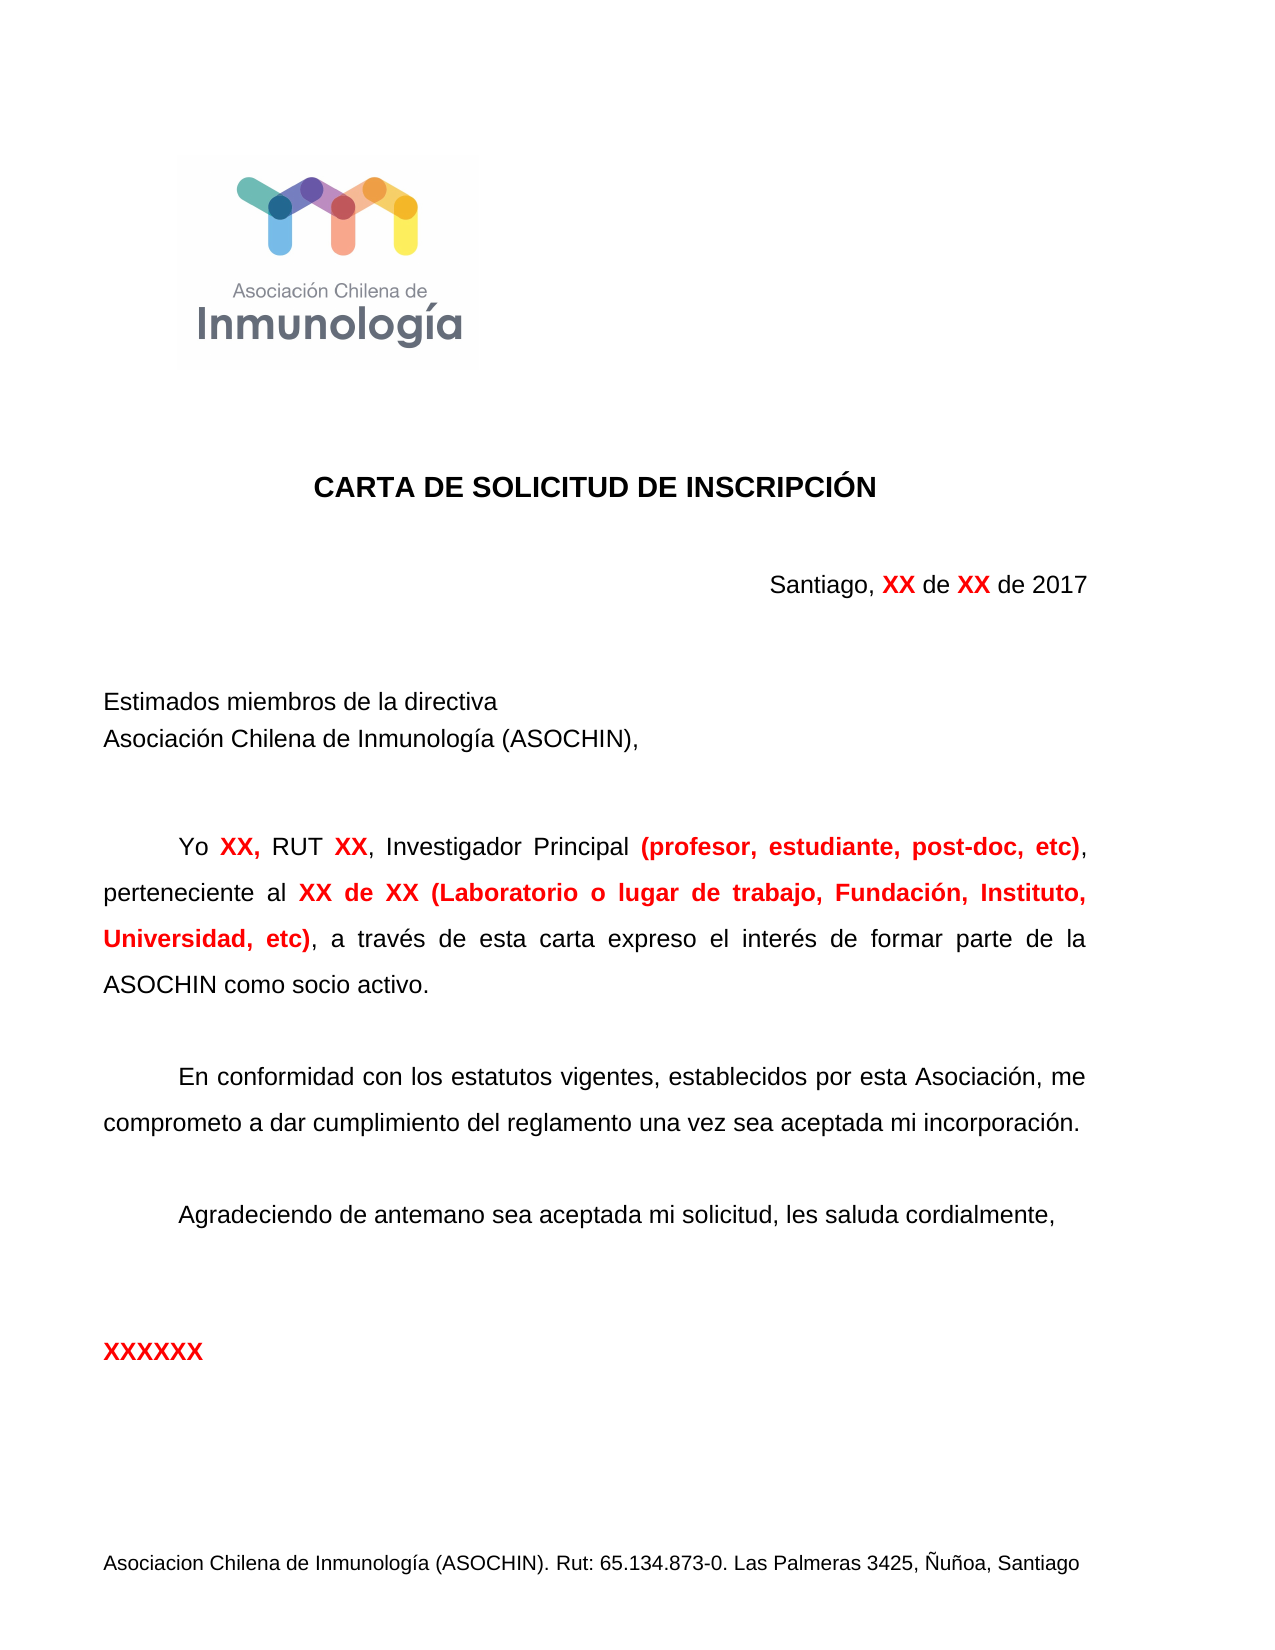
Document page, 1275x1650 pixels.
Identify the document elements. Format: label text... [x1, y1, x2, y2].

text Agradeciendo de antemano sea aceptada mi solicitud, les saluda cordialmente, [103, 1199, 1087, 1228]
picture [176, 155, 479, 370]
text XXXXXX [103, 1337, 1087, 1366]
text En conformidad con los estatutos vigentes, establecidos por esta Asociación, me comprometo a dar cumplimiento del reglamento una vez sea aceptada mi incorporación. [103, 1062, 1087, 1136]
text Yo XX, RUT XX, Investigador Principal (profesor, estudiante, post-doc, etc), perteneciente al XX de XX (Laboratorio o lugar de trabajo, Fundación, Instituto, Universidad, etc), a través de esta carta expreso el interés de formar parte de la ASOCHIN como socio activo. [103, 832, 1087, 999]
text Santiago, XX de XX de 2017 [103, 570, 1087, 598]
text Estimados miembros de la directiva [103, 687, 1087, 715]
text Asociación Chilena de Inmunología (ASOCHIN), [103, 724, 1087, 753]
text CARTA DE SOLICITUD DE INSCRIPCIÓN [103, 470, 1087, 504]
